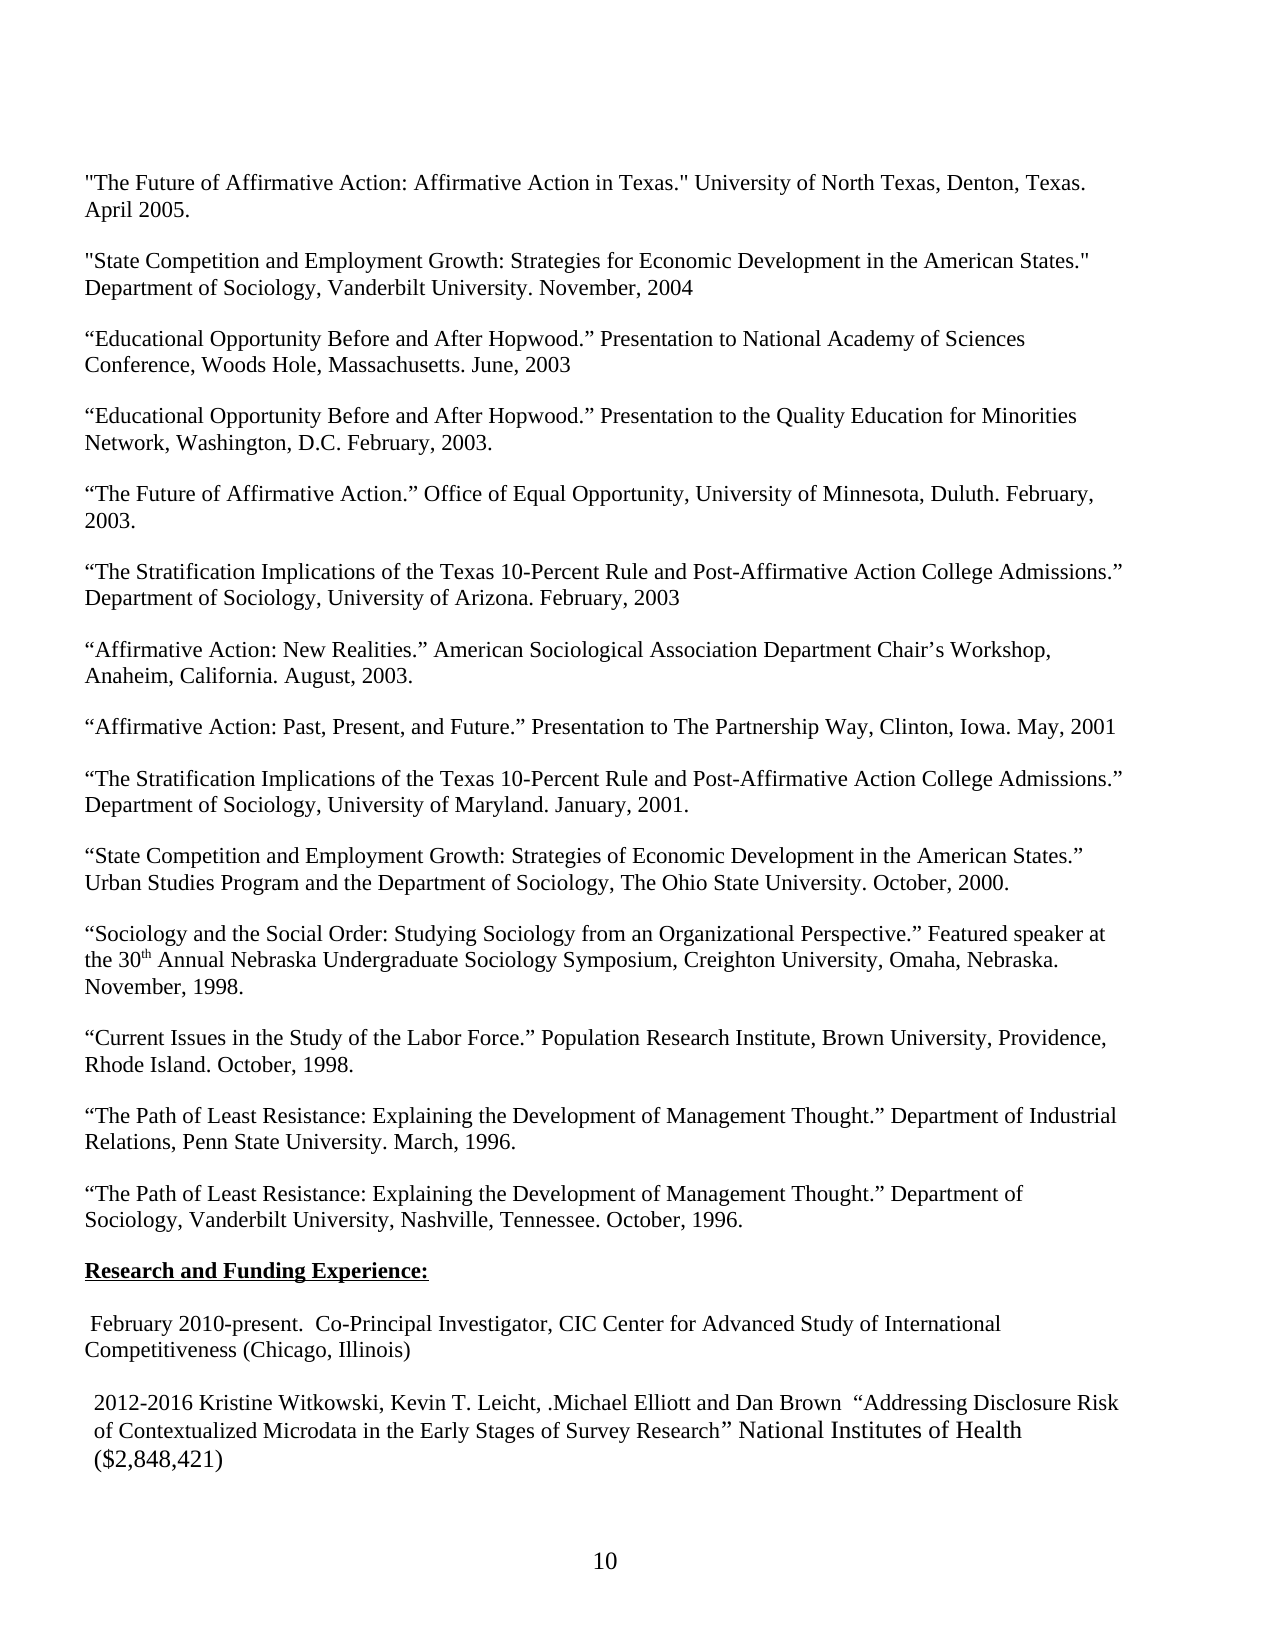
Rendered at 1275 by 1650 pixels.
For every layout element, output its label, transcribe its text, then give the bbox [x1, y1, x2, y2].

text “The Path of Least Resistance: Explaining the Development of Management Thought.” Department of Industrial Relations, Penn State University. March, 1996. [84, 1102, 1125, 1155]
text "The Future of Affirmative Action: Affirmative Action in Texas." University of North Texas, Denton, Texas. April 2005. [84, 169, 1125, 222]
text "State Competition and Employment Growth: Strategies for Economic Development in the American States." Department of Sociology, Vanderbilt University. November, 2004 [84, 247, 1125, 300]
text “Sociology and the Social Order: Studying Sociology from an Organizational Perspective.” Featured speaker at the 30th Annual Nebraska Undergraduate Sociology Symposium, Creighton University, Omaha, Nebraska. November, 1998. [84, 920, 1125, 999]
text “State Competition and Employment Growth: Strategies of Economic Development in the American States.” Urban Studies Program and the Department of Sociology, The Ohio State University. October, 2000. [84, 842, 1125, 895]
text 2012-2016 Kristine Witkowski, Kevin T. Leicht, .Michael Elliott and Dan Brown “Addressing Disclosure Risk of Contextualized Microdata in the Early Stages of Survey Research” National Institutes of Health ($2,848,421) [94, 1389, 1125, 1473]
text “Educational Opportunity Before and After Hopwood.” Presentation to the Quality Education for Minorities Network, Washington, D.C. February, 2003. [84, 403, 1125, 455]
text “Current Issues in the Study of the Labor Force.” Population Research Institute, Brown University, Providence, Rhode Island. October, 1998. [84, 1024, 1125, 1077]
text “Affirmative Action: New Realities.” American Sociological Association Department Chair’s Workshop, Anaheim, California. August, 2003. [84, 636, 1125, 688]
text February 2010-present. Co-Principal Investigator, CIC Center for Advanced Study of International Competitiveness (Chicago, Illinois) [84, 1310, 1125, 1363]
text “The Future of Affirmative Action.” Office of Equal Opportunity, University of Minnesota, Duluth. February, 2003. [84, 480, 1125, 533]
text Research and Funding Experience: [84, 1257, 1125, 1284]
text “The Stratification Implications of the Texas 10-Percent Rule and Post-Affirmative Action College Admissions.” Department of Sociology, University of Maryland. January, 2001. [84, 765, 1125, 817]
text “The Stratification Implications of the Texas 10-Percent Rule and Post-Affirmative Action College Admissions.” Department of Sociology, University of Arizona. February, 2003 [84, 558, 1125, 611]
text “Educational Opportunity Before and After Hopwood.” Presentation to National Academy of Sciences Conference, Woods Hole, Massachusetts. June, 2003 [84, 325, 1125, 378]
text “The Path of Least Resistance: Explaining the Development of Management Thought.” Department of Sociology, Vanderbilt University, Nashville, Tennessee. October, 1996. [84, 1180, 1125, 1232]
text “Affirmative Action: Past, Present, and Future.” Presentation to The Partnership Way, Clinton, Iowa. May, 2001 [84, 713, 1125, 740]
